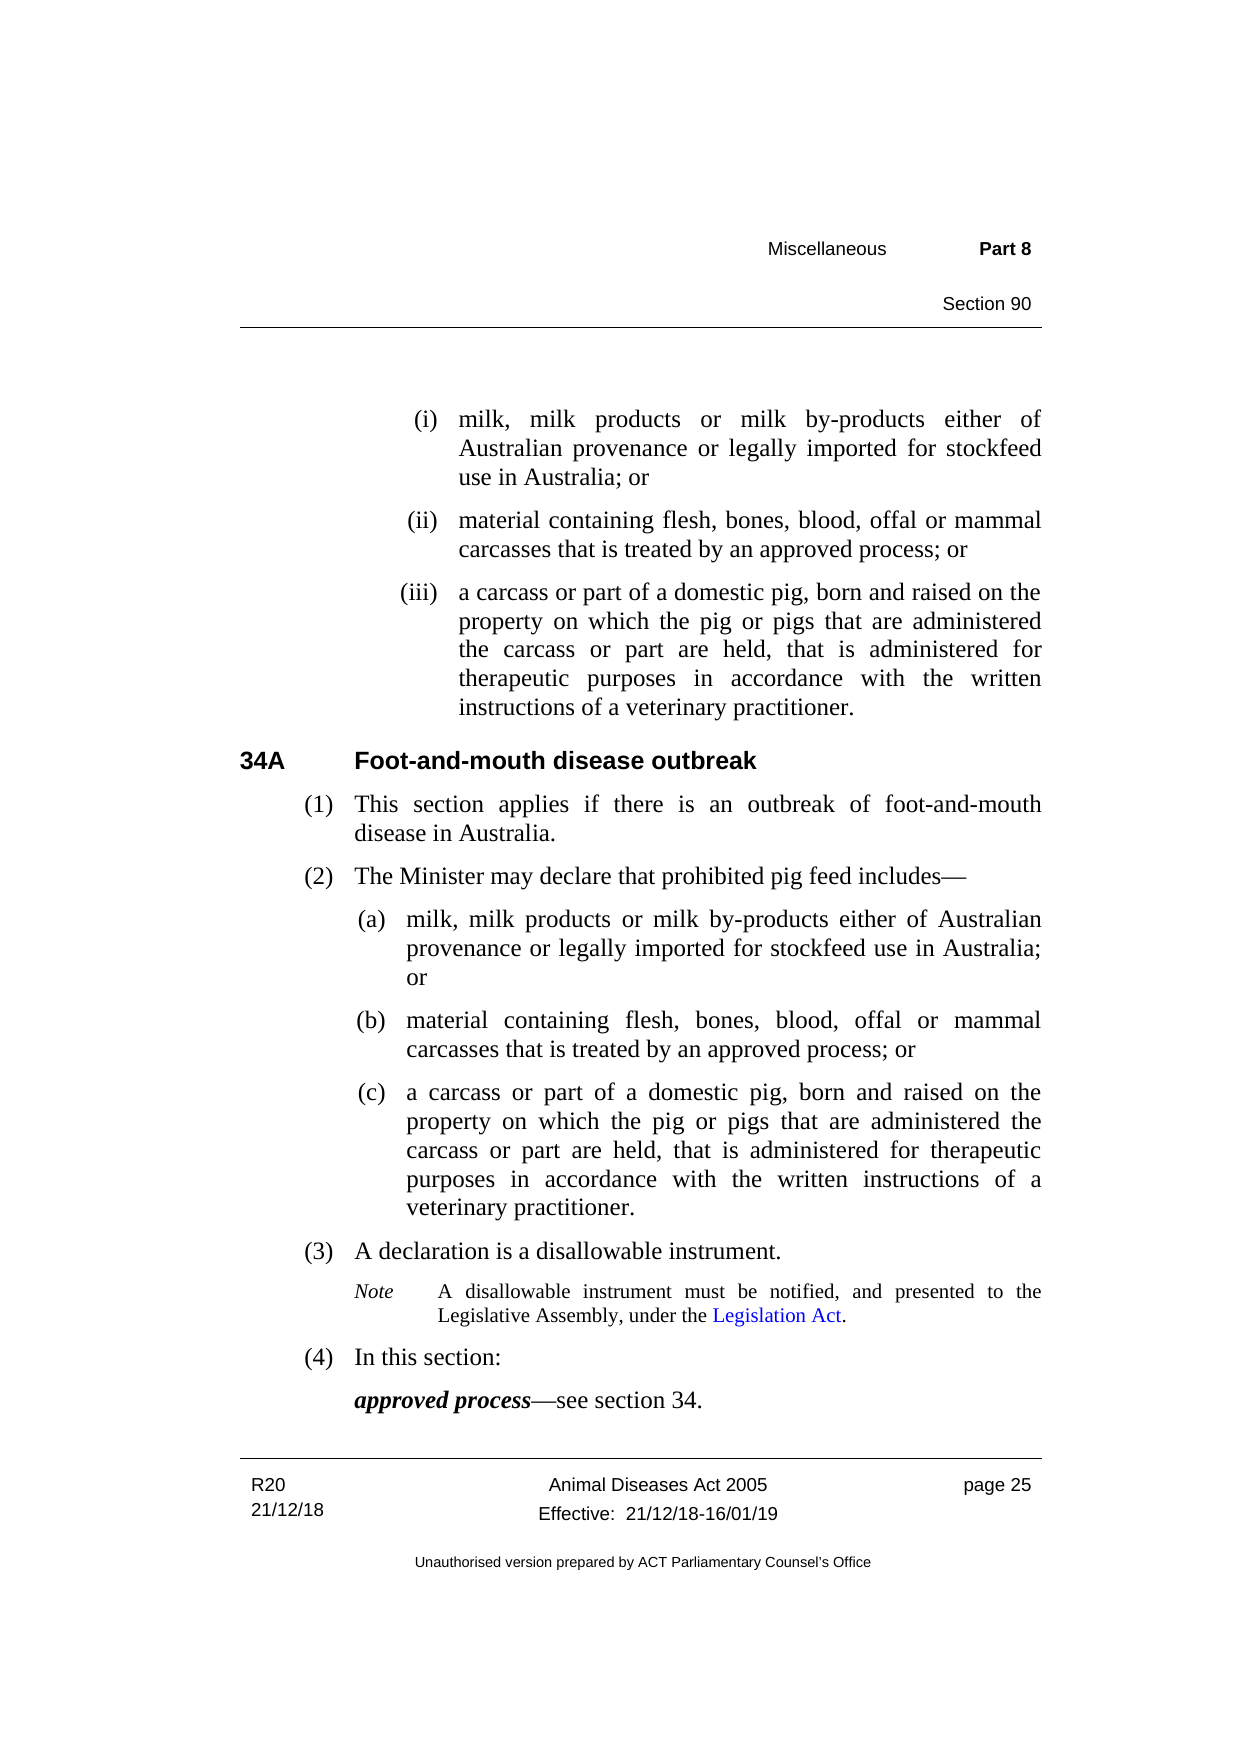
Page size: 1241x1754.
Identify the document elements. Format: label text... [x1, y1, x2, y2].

text (ii) material containing flesh, bones, blood, offal or mammal carcasses that is treated by an approved process; or [239, 505, 1042, 562]
text (2) The Minister may declare that prohibited pig feed includes— [239, 861, 1042, 890]
text (4) In this section: [239, 1342, 1042, 1371]
text (1) This section applies if there is an outbreak of foot-and-mouth disease in Australia. [239, 789, 1042, 847]
text (3) A declaration is a disallowable instrument. [239, 1236, 1042, 1264]
text (a) milk, milk products or milk by-products either of Australian provenance or legally imported for stockfeed use in Australia; or [239, 904, 1042, 991]
text Note A disallowable instrument must be notified, and presented to the Legislative Assembly, under the Legislation Act. [354, 1279, 1042, 1327]
text (iii) a carcass or part of a domestic pig, born and raised on the property on which the pig or pigs that are administered the carcass or part are held, that is administered for therapeutic purposes in accordance with the written instructions of a veterinary practitioner. [239, 577, 1042, 721]
text (c) a carcass or part of a domestic pig, born and raised on the property on which the pig or pigs that are administered the carcass or part are held, that is administered for therapeutic purposes in accordance with the written instructions of a veterinary practitioner. [239, 1077, 1042, 1221]
text approved process—see section 34. [354, 1385, 1042, 1414]
text 34A Foot-and-mouth disease outbreak [239, 746, 1042, 774]
text (b) material containing flesh, bones, blood, offal or mammal carcasses that is treated by an approved process; or [239, 1005, 1042, 1063]
text (i) milk, milk products or milk by-products either of Australian provenance or legally imported for stockfeed use in Australia; or [239, 404, 1042, 490]
